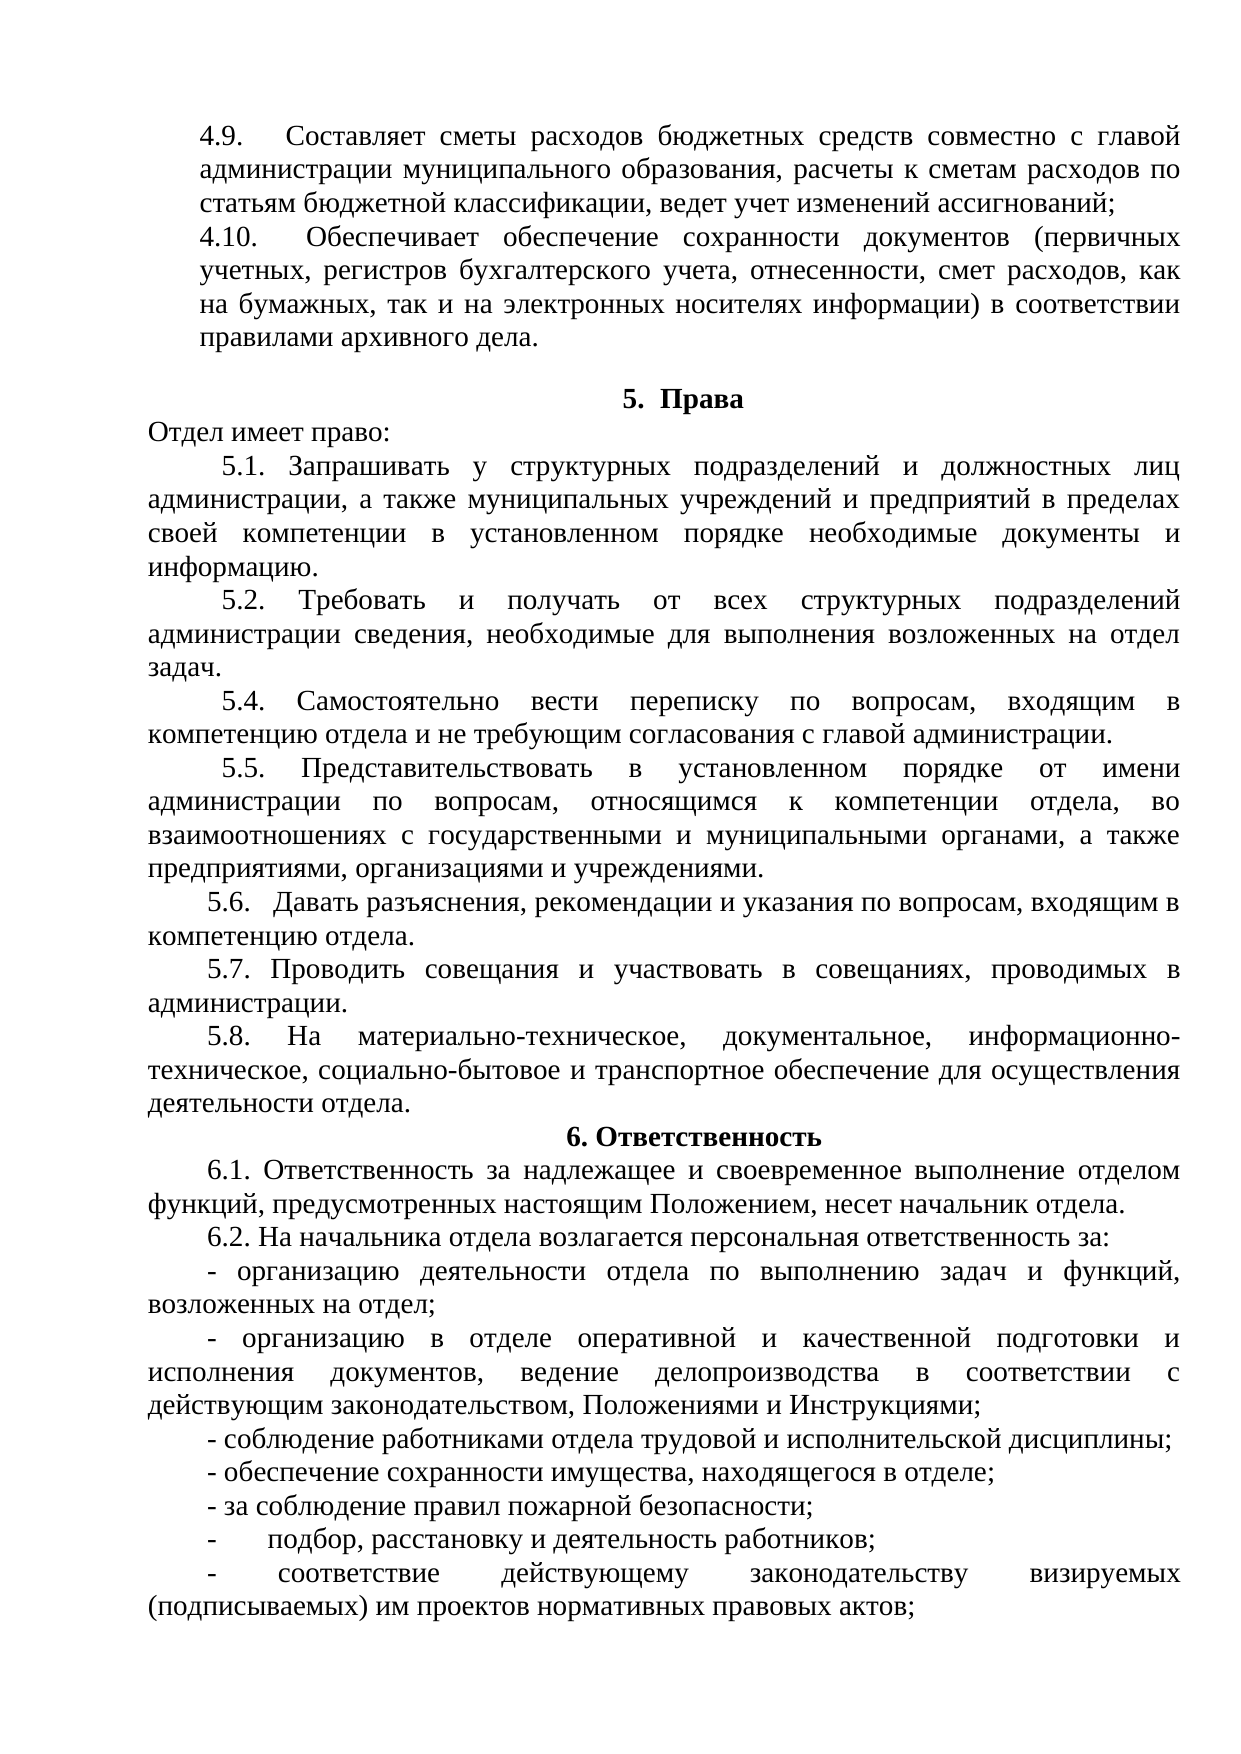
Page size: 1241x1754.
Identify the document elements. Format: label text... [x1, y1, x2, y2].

text - организацию деятельности отдела по выполнению задач и функций, возложенных на отдел; [148, 1253, 1181, 1320]
text 5.5. Представительствовать в установленном порядке от имени администрации по вопросам, относящимся к компетенции отдела, во взаимоотношениях с государственными и муниципальными органами, а также предприятиями, организациями и учреждениями. [148, 750, 1181, 884]
text 6. Ответственность [148, 1119, 1181, 1152]
text 6.1. Ответственность за надлежащее и своевременное выполнение отделом функций, предусмотренных настоящим Положением, несет начальник отдела. [148, 1152, 1181, 1219]
text 5.6. Давать разъяснения, рекомендации и указания по вопросам, входящим в компетенцию отдела. [148, 884, 1181, 951]
text - за соблюдение правил пожарной безопасности; [148, 1488, 1181, 1521]
text 4.9. Составляет сметы расходов бюджетных средств совместно с главой администрации муниципального образования, расчеты к сметам расходов по статьям бюджетной классификации, ведет учет изменений ассигнований; [199, 118, 1181, 219]
text Отдел имеет право: [148, 414, 1181, 448]
text 5.8. На материально-техническое, документальное, информационно-техническое, социально-бытовое и транспортное обеспечение для осуществления деятельности отдела. [148, 1018, 1181, 1119]
text 5.7. Проводить совещания и участвовать в совещаниях, проводимых в администрации. [148, 951, 1181, 1018]
text - подбор, расстановку и деятельность работников; [148, 1521, 1181, 1555]
text - соответствие действующему законодательству визируемых (подписываемых) им проектов нормативных правовых актов; [148, 1555, 1181, 1622]
text 6.2. На начальника отдела возлагается персональная ответственность за: [148, 1219, 1181, 1253]
text 5.2. Требовать и получать от всех структурных подразделений администрации сведения, необходимые для выполнения возложенных на отдел задач. [148, 582, 1181, 683]
text 5.4. Самостоятельно вести переписку по вопросам, входящим в компетенцию отдела и не требующим согласования с главой администрации. [148, 683, 1181, 750]
text - соблюдение работниками отдела трудовой и исполнительской дисциплины; [148, 1421, 1181, 1454]
list Права [185, 381, 1181, 414]
text - обеспечение сохранности имущества, находящегося в отделе; [148, 1454, 1181, 1488]
text - организацию в отделе оперативной и качественной подготовки и исполнения документов, ведение делопроизводства в соответствии с действующим законодательством, Положениями и Инструкциями; [148, 1320, 1181, 1421]
text 5.1. Запрашивать у структурных подразделений и должностных лиц администрации, а также муниципальных учреждений и предприятий в пределах своей компетенции в установленном порядке необходимые документы и информацию. [148, 448, 1181, 582]
text 4.10. Обеспечивает обеспечение сохранности документов (первичных учетных, регистров бухгалтерского учета, отнесенности, смет расходов, как на бумажных, так и на электронных носителях информации) в соответствии правилами архивного дела. [199, 219, 1181, 353]
